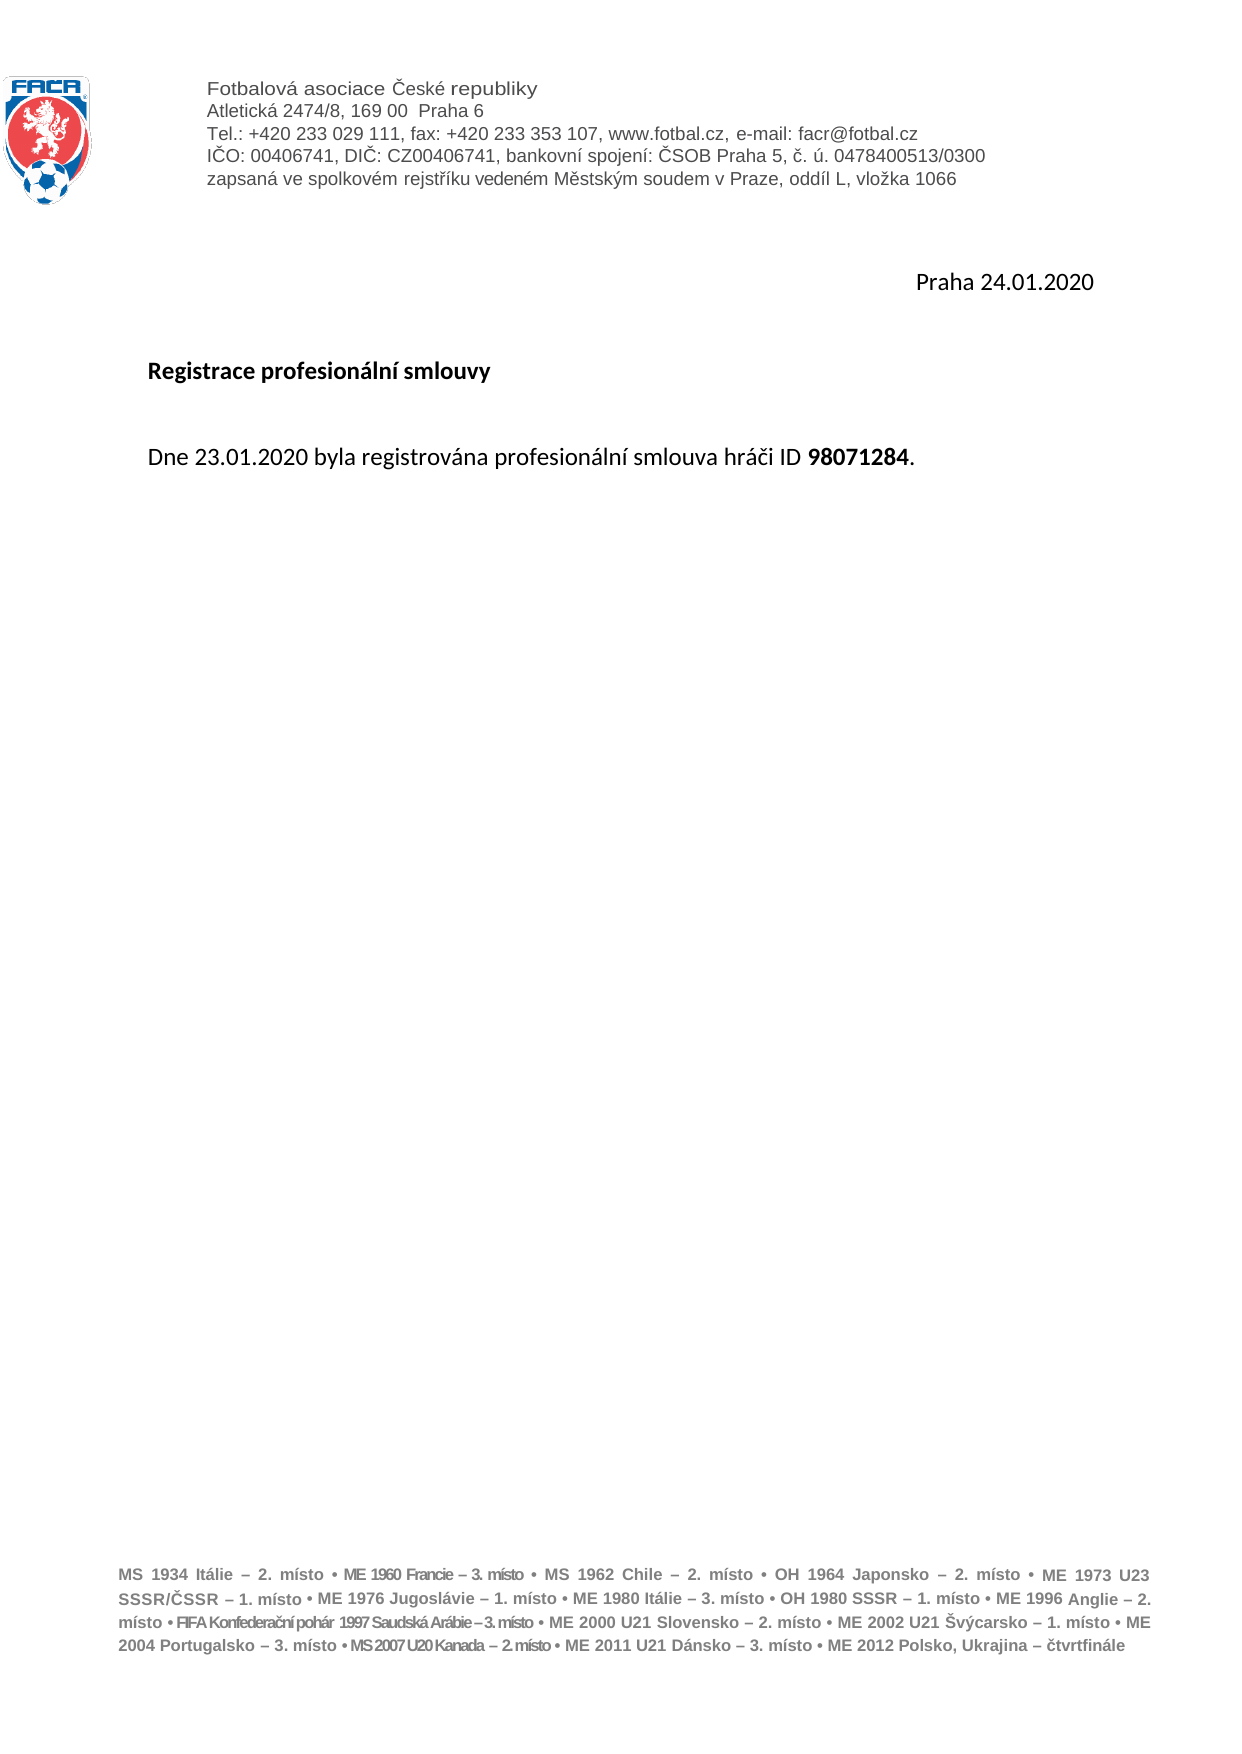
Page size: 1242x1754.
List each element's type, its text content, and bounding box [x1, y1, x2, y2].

text Dne 23.01.2020 byla registrována profesionální smlouva hráči ID 98071284. [148, 441, 1094, 472]
picture [0, 74, 94, 207]
text Registrace profesionální smlouvy [148, 355, 1094, 386]
text Praha 24.01.2020 [148, 277, 1094, 293]
